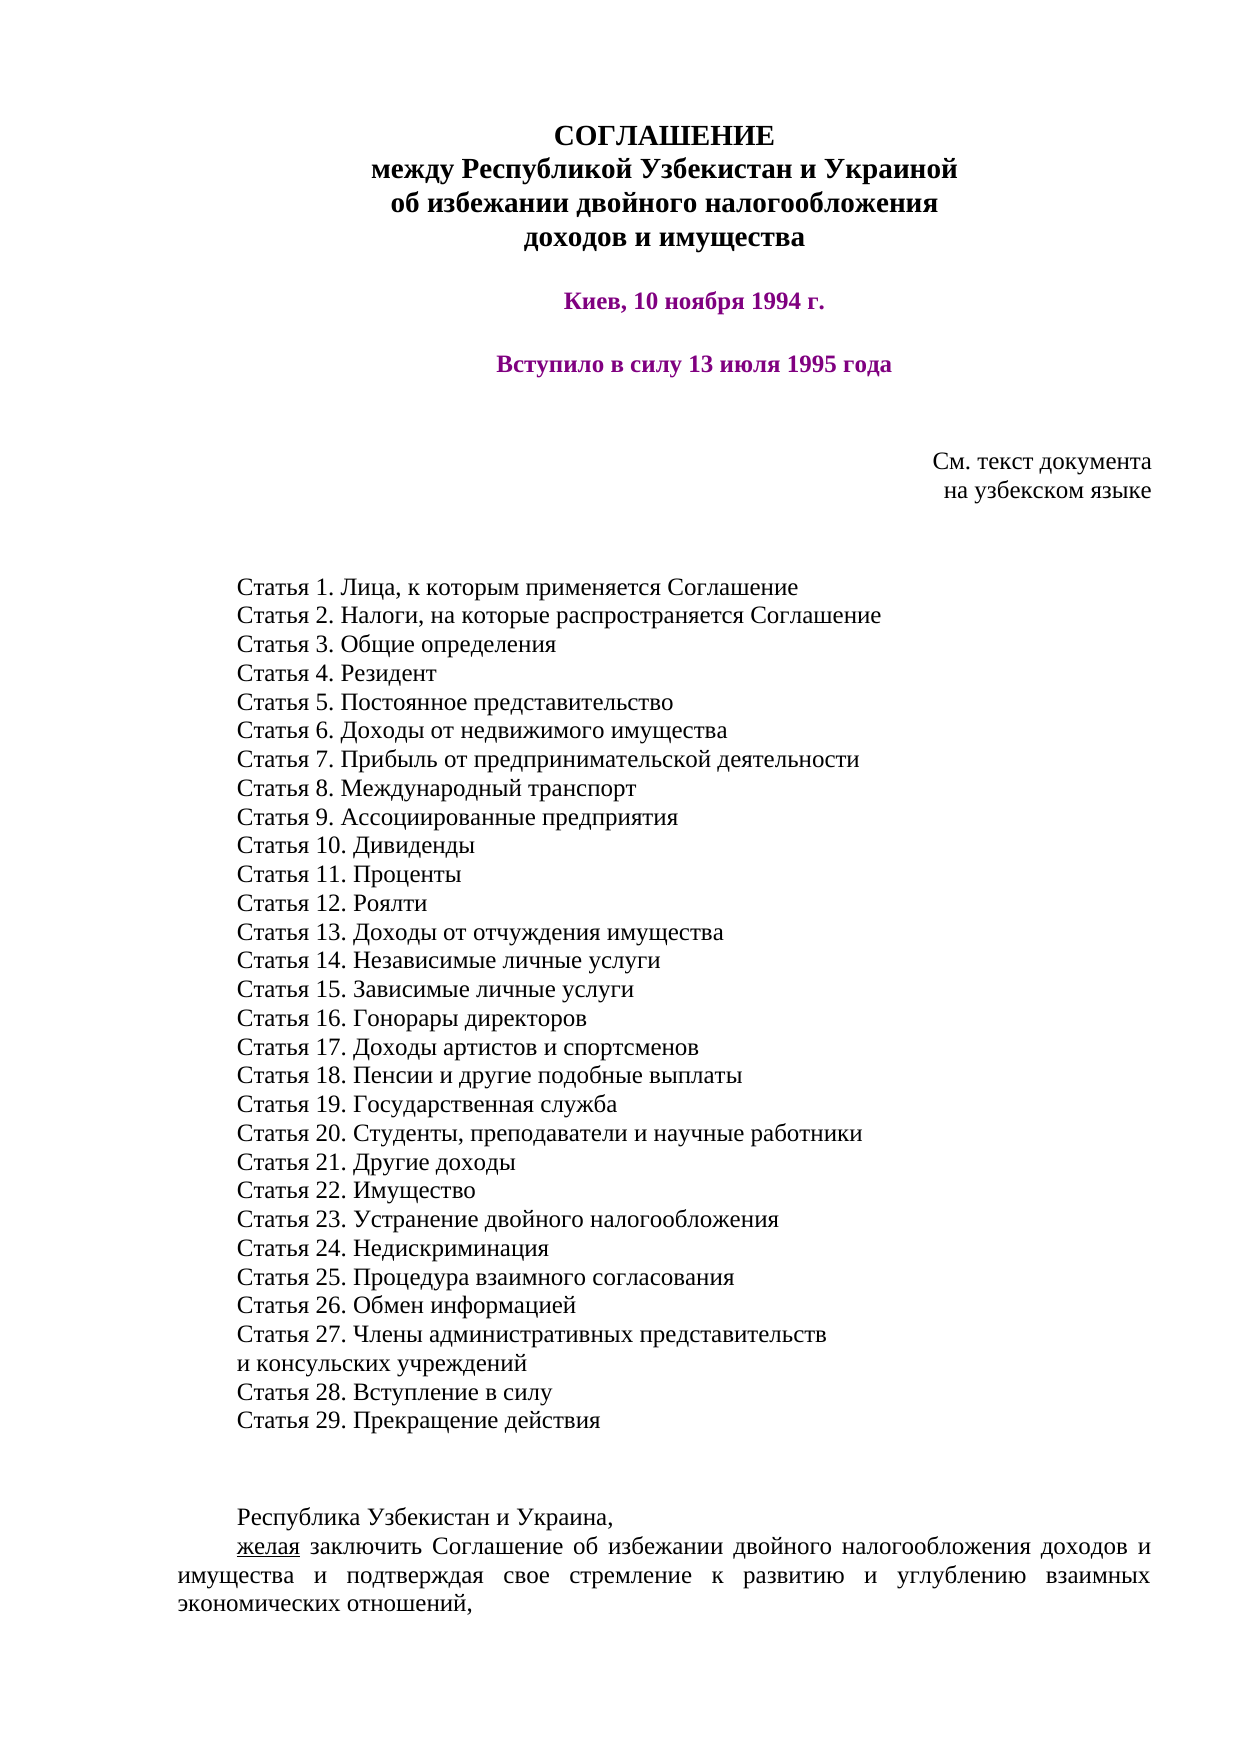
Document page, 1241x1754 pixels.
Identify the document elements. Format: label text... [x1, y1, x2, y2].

text См. текст документа [177, 446, 1152, 475]
text Статья 8. Международный транспорт [177, 773, 1152, 802]
text и консульских учреждений [237, 1348, 1152, 1377]
text Статья 11. Проценты [177, 859, 1152, 888]
text Статья 1. Лица, к которым применяется Соглашение [177, 572, 1152, 600]
text Статья 27. Члены административных представительств [237, 1319, 1152, 1348]
text Статья 3. Общие определения [177, 629, 1152, 658]
text Статья 10. Дивиденды [177, 830, 1152, 859]
text Киев, 10 ноября 1994 г. [177, 286, 1152, 315]
text доходов и имущества [177, 219, 1152, 252]
text Статья 28. Вступление в силу [177, 1377, 1152, 1405]
text Статья 13. Доходы от отчуждения имущества [177, 917, 1152, 945]
text Статья 7. Прибыль от предпринимательской деятельности [177, 744, 1152, 773]
text Республика Узбекистан и Украина, [177, 1502, 1152, 1531]
text Статья 26. Обмен информацией [177, 1290, 1152, 1319]
text Статья 16. Гонорары директоров [177, 1003, 1152, 1032]
text Статья 24. Недискриминация [177, 1233, 1152, 1262]
text Статья 4. Резидент [177, 658, 1152, 687]
text Статья 20. Студенты, преподаватели и научные работники [177, 1118, 1152, 1147]
text Вступило в силу 13 июля 1995 года [177, 349, 1152, 378]
text Статья 17. Доходы артистов и спортсменов [177, 1032, 1152, 1060]
text Статья 19. Государственная служба [177, 1089, 1152, 1118]
text Статья 23. Устранение двойного налогообложения [177, 1204, 1152, 1233]
text желая заключить Соглашение об избежании двойного налогообложения доходов и имущества и подтверждая свое стремление к развитию и углублению взаимных экономических отношений, [177, 1531, 1152, 1617]
text Статья 14. Независимые личные услуги [177, 945, 1152, 974]
text Статья 5. Постоянное представительство [177, 687, 1152, 715]
text Статья 15. Зависимые личные услуги [177, 974, 1152, 1003]
text Статья 29. Прекращение действия [177, 1405, 1152, 1434]
text об избежании двойного налогообложения [177, 185, 1152, 219]
text Статья 25. Процедура взаимного согласования [177, 1262, 1152, 1290]
text Статья 22. Имущество [177, 1175, 1152, 1204]
text между Республикой Узбекистан и Украиной [177, 152, 1152, 185]
text Статья 18. Пенсии и другие подобные выплаты [177, 1060, 1152, 1089]
text Статья 21. Другие доходы [177, 1147, 1152, 1175]
text на узбекском языке [177, 475, 1152, 503]
text Статья 2. Налоги, на которые распространяется Соглашение [177, 600, 1152, 629]
text Статья 9. Ассоциированные предприятия [177, 802, 1152, 830]
text Статья 12. Роялти [177, 888, 1152, 917]
text Статья 6. Доходы от недвижимого имущества [177, 715, 1152, 744]
text СОГЛАШЕНИЕ [177, 118, 1152, 152]
